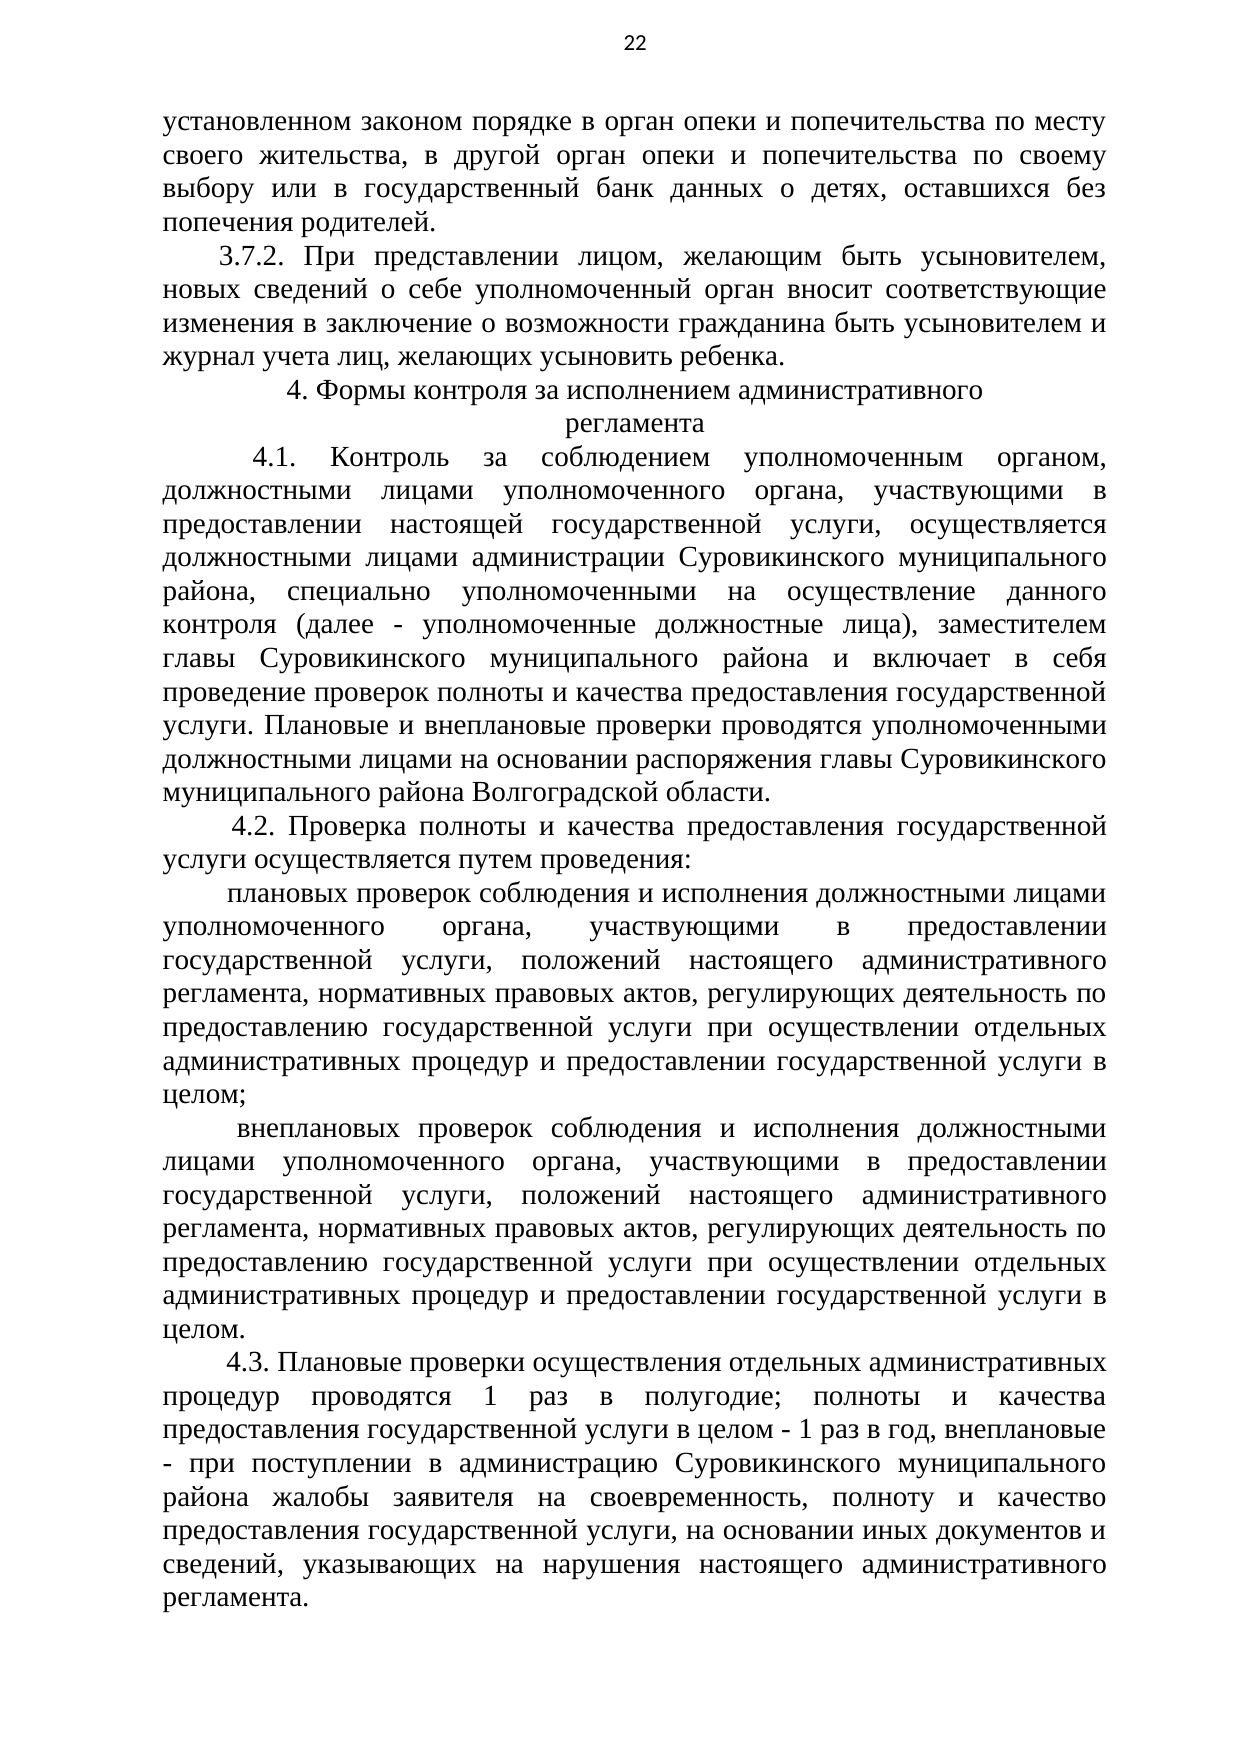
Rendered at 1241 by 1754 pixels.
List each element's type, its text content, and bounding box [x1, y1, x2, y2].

text регламента [162, 405, 1107, 439]
text 4.2. Проверка полноты и качества предоставления государственной услуги осуществляется путем проведения: [162, 808, 1107, 875]
text плановых проверок соблюдения и исполнения должностными лицами уполномоченного органа, участвующими в предоставлении государственной услуги, положений настоящего административного регламента, нормативных правовых актов, регулирующих деятельность по предоставлению государственной услуги при осуществлении отдельных административных процедур и предоставлении государственной услуги в целом; [162, 875, 1107, 1110]
text 4.1. Контроль за соблюдением уполномоченным органом, должностными лицами уполномоченного органа, участвующими в предоставлении настоящей государственной услуги, осуществляется должностными лицами администрации Суровикинского муниципального района, специально уполномоченными на осуществление данного контроля (далее - уполномоченные должностные лица), заместителем главы Суровикинского муниципального района и включает в себя проведение проверок полноты и качества предоставления государственной услуги. Плановые и внеплановые проверки проводятся уполномоченными должностными лицами на основании распоряжения главы Суровикинского муниципального района Волгоградской области. [162, 439, 1107, 808]
text 4.3. Плановые проверки осуществления отдельных административных процедур проводятся 1 раз в полугодие; полноты и качества предоставления государственной услуги в целом - 1 раз в год, внеплановые - при поступлении в администрацию Суровикинского муниципального района жалобы заявителя на своевременность, полноту и качество предоставления государственной услуги, на основании иных документов и сведений, указывающих на нарушения настоящего административного регламента. [162, 1344, 1107, 1613]
text внеплановых проверок соблюдения и исполнения должностными лицами уполномоченного органа, участвующими в предоставлении государственной услуги, положений настоящего административного регламента, нормативных правовых актов, регулирующих деятельность по предоставлению государственной услуги при осуществлении отдельных административных процедур и предоставлении государственной услуги в целом. [162, 1110, 1107, 1344]
text 4. Формы контроля за исполнением административного [162, 372, 1107, 405]
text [162, 103, 1107, 238]
text 3.7.2. При представлении лицом, желающим быть усыновителем, новых сведений о себе уполномоченный орган вносит соответствующие изменения в заключение о возможности гражданина быть усыновителем и журнал учета лиц, желающих усыновить ребенка. [162, 238, 1107, 372]
